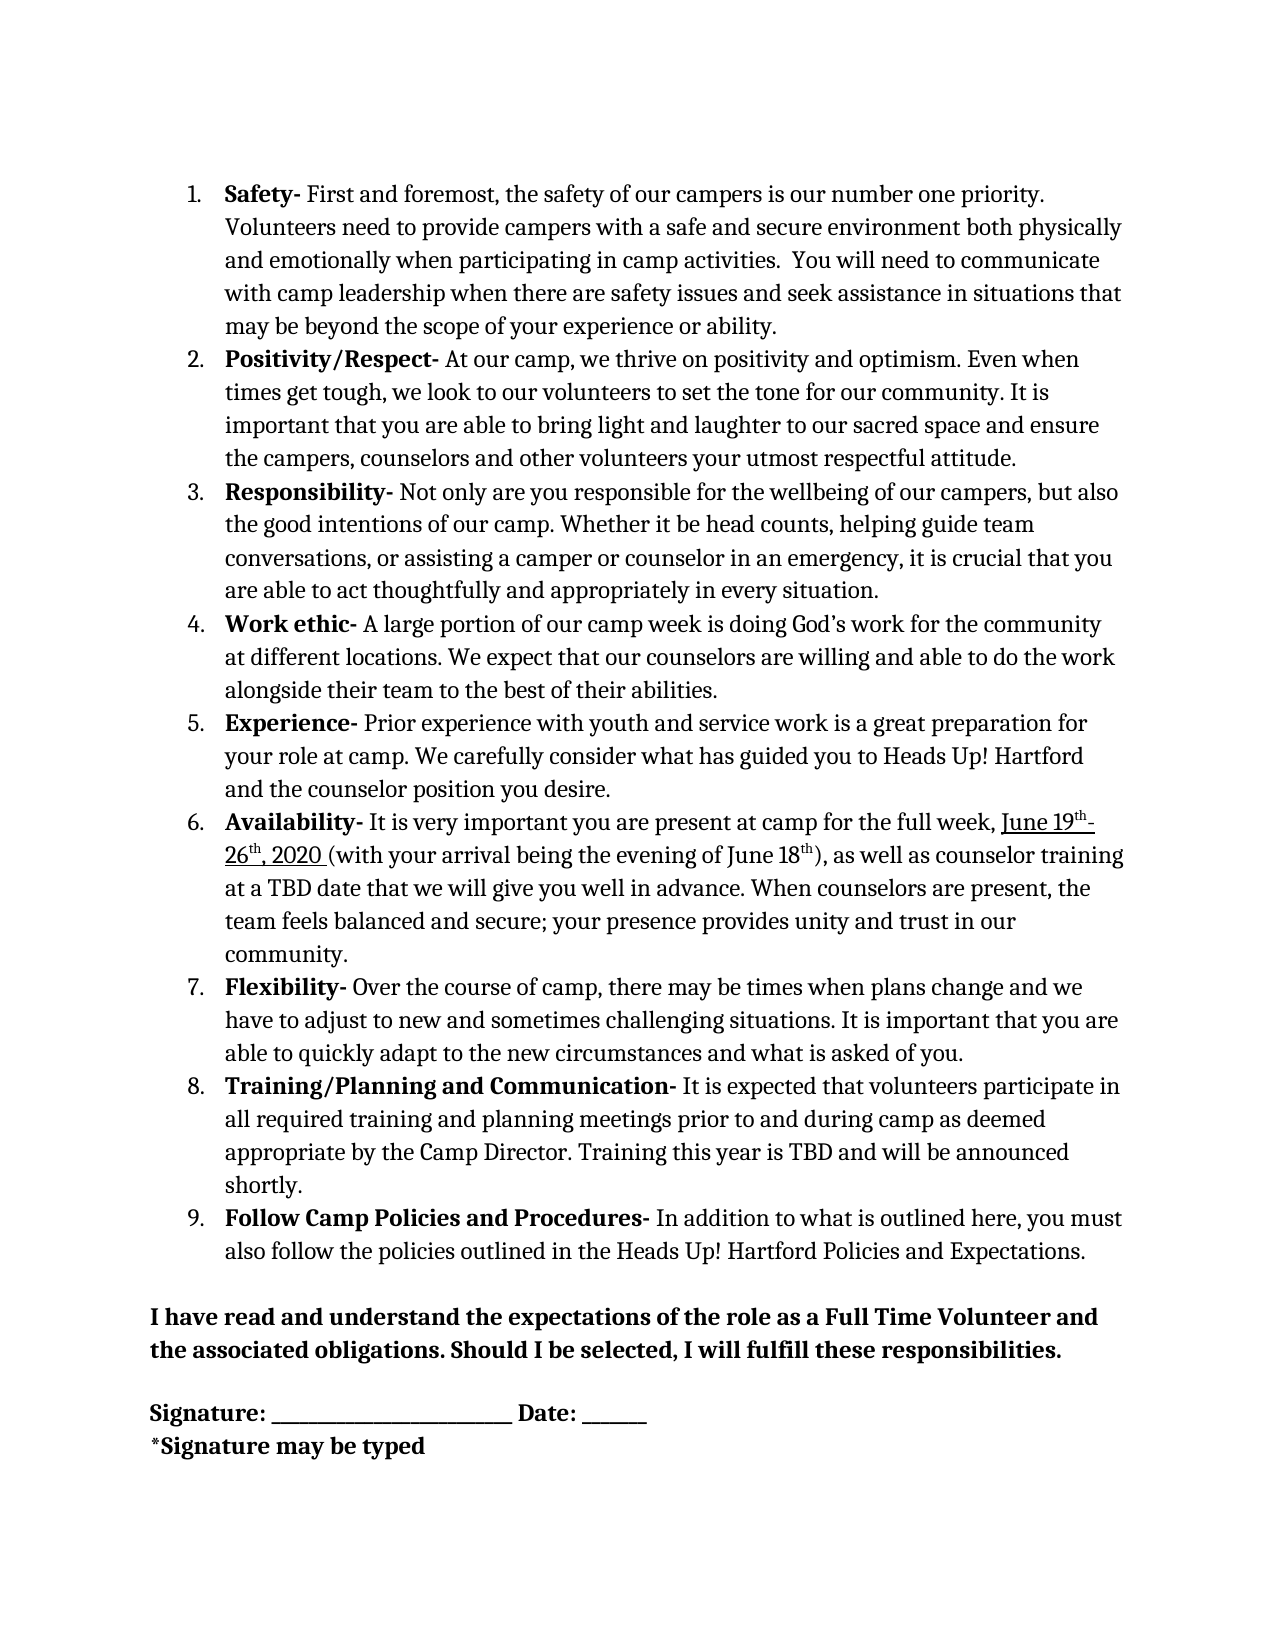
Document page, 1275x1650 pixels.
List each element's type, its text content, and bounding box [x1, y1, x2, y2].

list Experience- Prior experience with youth and service work is a great preparation for your role at camp. We carefully consider what has guided you to Heads Up! Hartford and the counselor position you desire. [187, 708, 1125, 803]
list Flexibility- Over the course of camp, there may be times when plans change and we have to adjust to new and sometimes challenging situations. It is important that you are able to quickly adapt to the new circumstances and what is asked of you. [187, 973, 1125, 1067]
list Work ethic- A large portion of our camp week is doing God’s work for the community at different locations. We expect that our counselors are willing and able to do the work alongside their team to the best of their abilities. [187, 609, 1125, 704]
list Training/Planning and Communication- It is expected that volunteers participate in all required training and planning meetings prior to and during camp as deemed appropriate by the Camp Director. Training this year is TBD and will be announced shortly. [187, 1072, 1125, 1199]
text *Signature may be typed [150, 1432, 1125, 1461]
list Safety- First and foremost, the safety of our campers is our number one priority. Volunteers need to provide campers with a safe and secure environment both physically and emotionally when participating in camp activities. You will need to communicate with camp leadership when there are safety issues and seek assistance in situations that may be beyond the scope of your experience or ability. [187, 180, 1125, 341]
text Signature: __________________________ Date: _______ [150, 1399, 1125, 1428]
list Availability- It is very important you are present at camp for the full week, June 19th-26th, 2020 (with your arrival being the evening of June 18th), as well as counselor training at a TBD date that we will give you well in advance. When counselors are present, the team feels balanced and secure; your presence provides unity and trust in our community. [187, 808, 1125, 968]
list Positivity/Respect- At our camp, we thrive on positivity and optimism. Even when times get tough, we look to our volunteers to set the tone for our community. It is important that you are able to bring light and laughter to our sacred space and ensure the campers, counselors and other volunteers your utmost respectful attitude. [187, 345, 1125, 473]
list Responsibility- Not only are you responsible for the wellbeing of our campers, but also the good intentions of our camp. Whether it be head counts, helping guide team conversations, or assisting a camper or counselor in an emergency, it is crucial that you are able to act thoughtfully and appropriately in every situation. [187, 477, 1125, 605]
list Follow Camp Policies and Procedures- In addition to what is outlined here, you must also follow the policies outlined in the Heads Up! Hartford Policies and Expectations. [187, 1204, 1125, 1266]
text I have read and understand the expectations of the role as a Full Time Volunteer and the associated obligations. Should I be selected, I will fulfill these responsibilities. [150, 1303, 1125, 1365]
